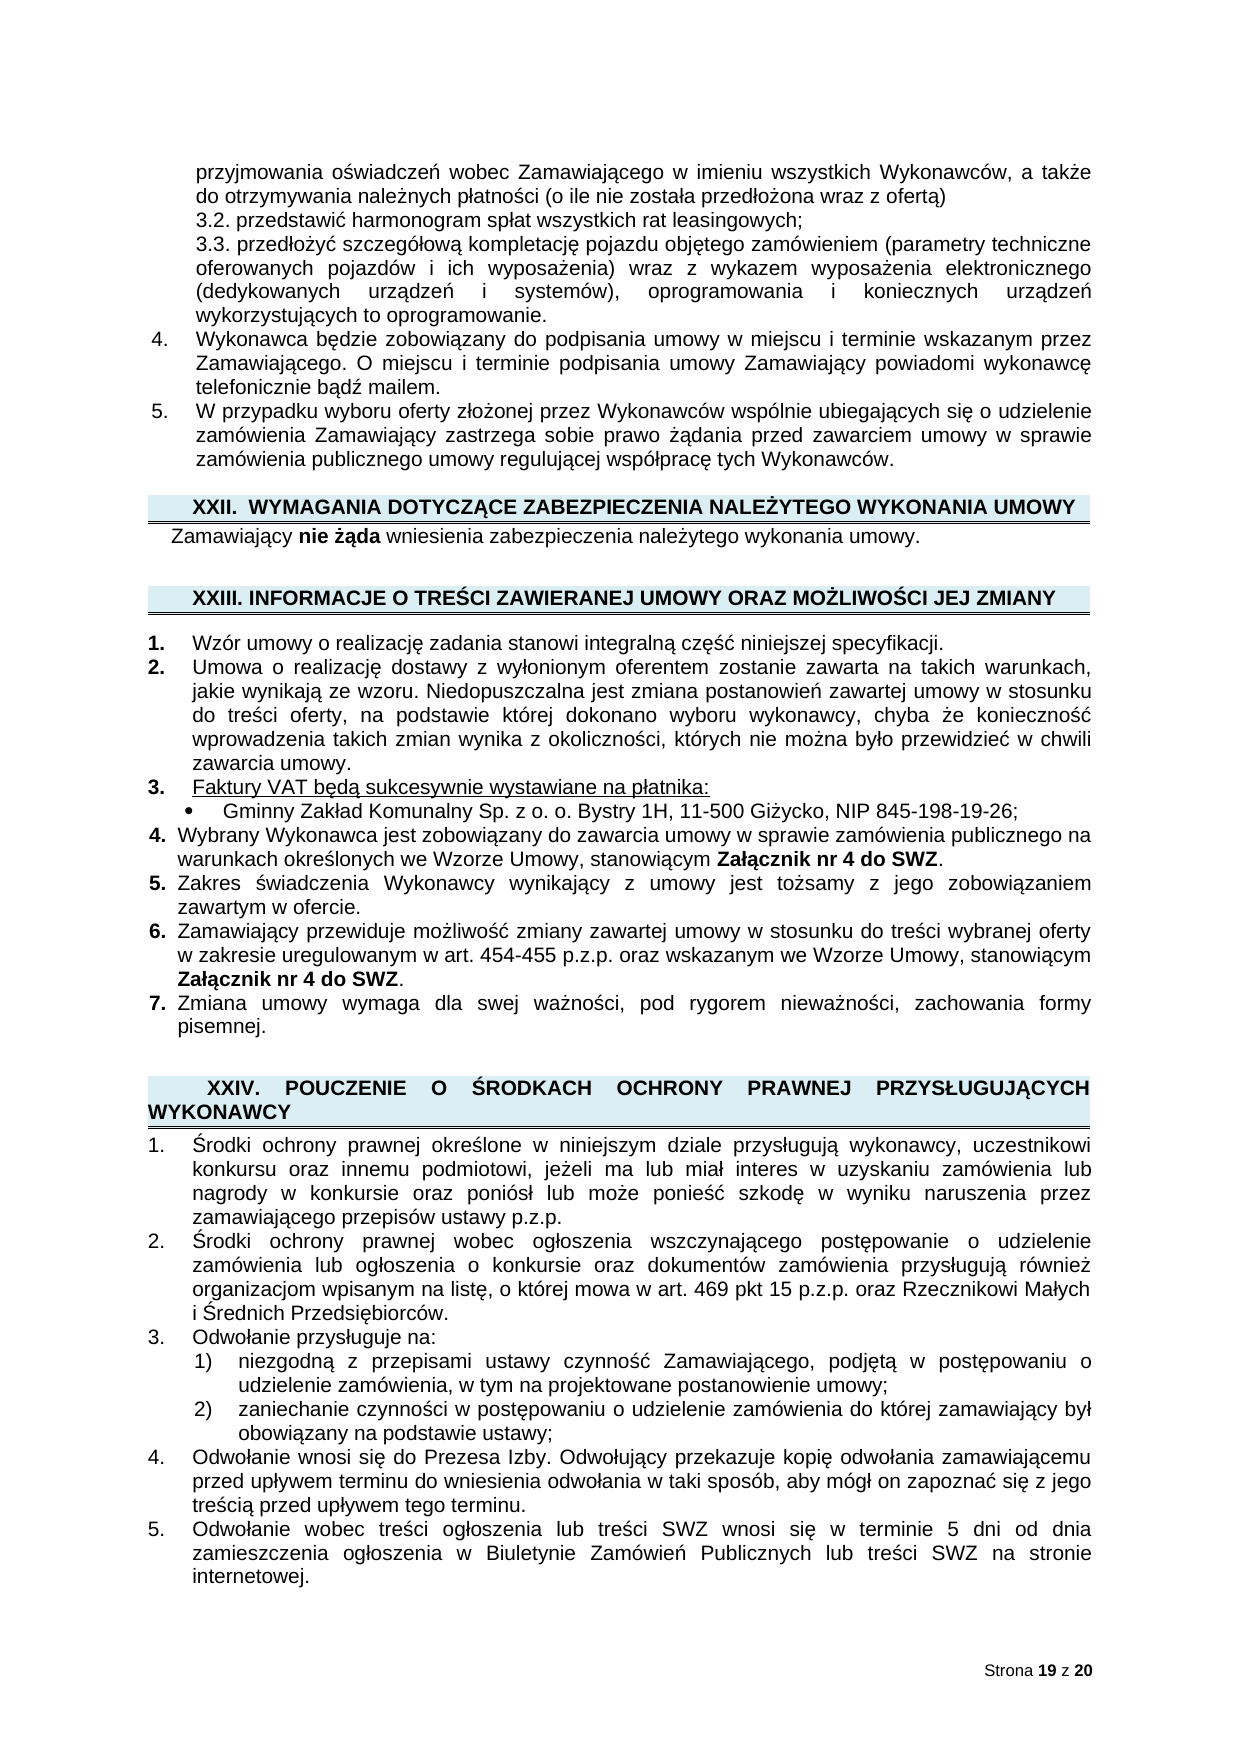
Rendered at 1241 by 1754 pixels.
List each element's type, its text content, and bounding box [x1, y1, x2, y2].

list Faktury VAT będą sukcesywnie wystawiane na płatnika: [148, 775, 1092, 799]
list WYMAGANIA DOTYCZĄCE ZABEZPIECZENIA NALEŻYTEGO WYKONANIA UMOWY [148, 495, 1090, 521]
list Gminny Zakład Komunalny Sp. z o. o. Bystry 1H, 11-500 Giżycko, NIP 845-198-19-26; [185, 799, 1092, 823]
list Wykonawca będzie zobowiązany do podpisania umowy w miejscu i terminie wskazanym przez Zamawiającego. O miejscu i terminie podpisania umowy Zamawiający powiadomi wykonawcę telefonicznie bądź mailem. [151, 327, 1092, 399]
list Środki ochrony prawnej wobec ogłoszenia wszczynającego postępowanie o udzielenie zamówienia lub ogłoszenia o konkursie oraz dokumentów zamówienia przysługują również organizacjom wpisanym na listę, o której mowa w art. 469 pkt 15 p.z.p. oraz Rzecznikowi Małych i Średnich Przedsiębiorców. [148, 1229, 1092, 1325]
list Wzór umowy o realizację zadania stanowi integralną część niniejszej specyfikacji. [148, 631, 1092, 655]
text 1) niezgodną z przepisami ustawy czynność Zamawiającego, podjętą w postępowaniu o udzielenie zamówienia, w tym na projektowane postanowienie umowy; [194, 1349, 1092, 1397]
list Zamawiający przewiduje możliwość zmiany zawartej umowy w stosunku do treści wybranej oferty w zakresie uregulowanym w art. 454-455 p.z.p. oraz wskazanym we Wzorze Umowy, stanowiącym Załącznik nr 4 do SWZ. [149, 918, 1092, 990]
text 2) zaniechanie czynności w postępowaniu o udzielenie zamówienia do której zamawiający był obowiązany na podstawie ustawy; [194, 1397, 1092, 1444]
list INFORMACJE O TREŚCI ZAWIERANEJ UMOWY ORAZ MOŻLIWOŚCI JEJ ZMIANY [148, 586, 1090, 612]
list Odwołanie przysługuje na: [148, 1325, 1092, 1349]
text 3.3. przedłożyć szczegółową kompletację pojazdu objętego zamówieniem (parametry techniczne oferowanych pojazdów i ich wyposażenia) wraz z wykazem wyposażenia elektronicznego (dedykowanych urządzeń i systemów), oprogramowania i koniecznych urządzeń wykorzystujących to oprogramowanie. [196, 231, 1092, 327]
text 3.2. przedstawić harmonogram spłat wszystkich rat leasingowych; [196, 207, 1092, 231]
list POUCZENIE O ŚRODKACH OCHRONY PRAWNEJ PRZYSŁUGUJĄCYCH WYKONAWCY [148, 1076, 1090, 1126]
list W przypadku wyboru oferty złożonej przez Wykonawców wspólnie ubiegających się o udzielenie zamówienia Zamawiający zastrzega sobie prawo żądania przed zawarciem umowy w sprawie zamówienia publicznego umowy regulującej współpracę tych Wykonawców. [151, 399, 1092, 471]
list Zmiana umowy wymaga dla swej ważności, pod rygorem nieważności, zachowania formy pisemnej. [149, 990, 1092, 1038]
list Zakres świadczenia Wykonawcy wynikający z umowy jest tożsamy z jego zobowiązaniem zawartym w ofercie. [149, 871, 1092, 918]
text Zamawiający nie żąda wniesienia zabezpieczenia należytego wykonania umowy. [148, 524, 1092, 548]
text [196, 159, 1092, 207]
list Wybrany Wykonawca jest zobowiązany do zawarcia umowy w sprawie zamówienia publicznego na warunkach określonych we Wzorze Umowy, stanowiącym Załącznik nr 4 do SWZ. [149, 823, 1092, 871]
text 5. Odwołanie wobec treści ogłoszenia lub treści SWZ wnosi się w terminie 5 dni od dnia zamieszczenia ogłoszenia w Biuletynie Zamówień Publicznych lub treści SWZ na stronie internetowej. [148, 1516, 1092, 1588]
list Umowa o realizację dostawy z wyłonionym oferentem zostanie zawarta na takich warunkach, jakie wynikają ze wzoru. Niedopuszczalna jest zmiana postanowień zawartej umowy w stosunku do treści oferty, na podstawie której dokonano wyboru wykonawcy, chyba że konieczność wprowadzenia takich zmian wynika z okoliczności, których nie można było przewidzieć w chwili zawarcia umowy. [148, 655, 1092, 775]
list Środki ochrony prawnej określone w niniejszym dziale przysługują wykonawcy, uczestnikowi konkursu oraz innemu podmiotowi, jeżeli ma lub miał interes w uzyskaniu zamówienia lub nagrody w konkursie oraz poniósł lub może ponieść szkodę w wyniku naruszenia przez zamawiającego przepisów ustawy p.z.p. [148, 1133, 1092, 1229]
list Odwołanie wnosi się do Prezesa Izby. Odwołujący przekazuje kopię odwołania zamawiającemu przed upływem terminu do wniesienia odwołania w taki sposób, aby mógł on zapoznać się z jego treścią przed upływem tego terminu. [148, 1444, 1092, 1516]
